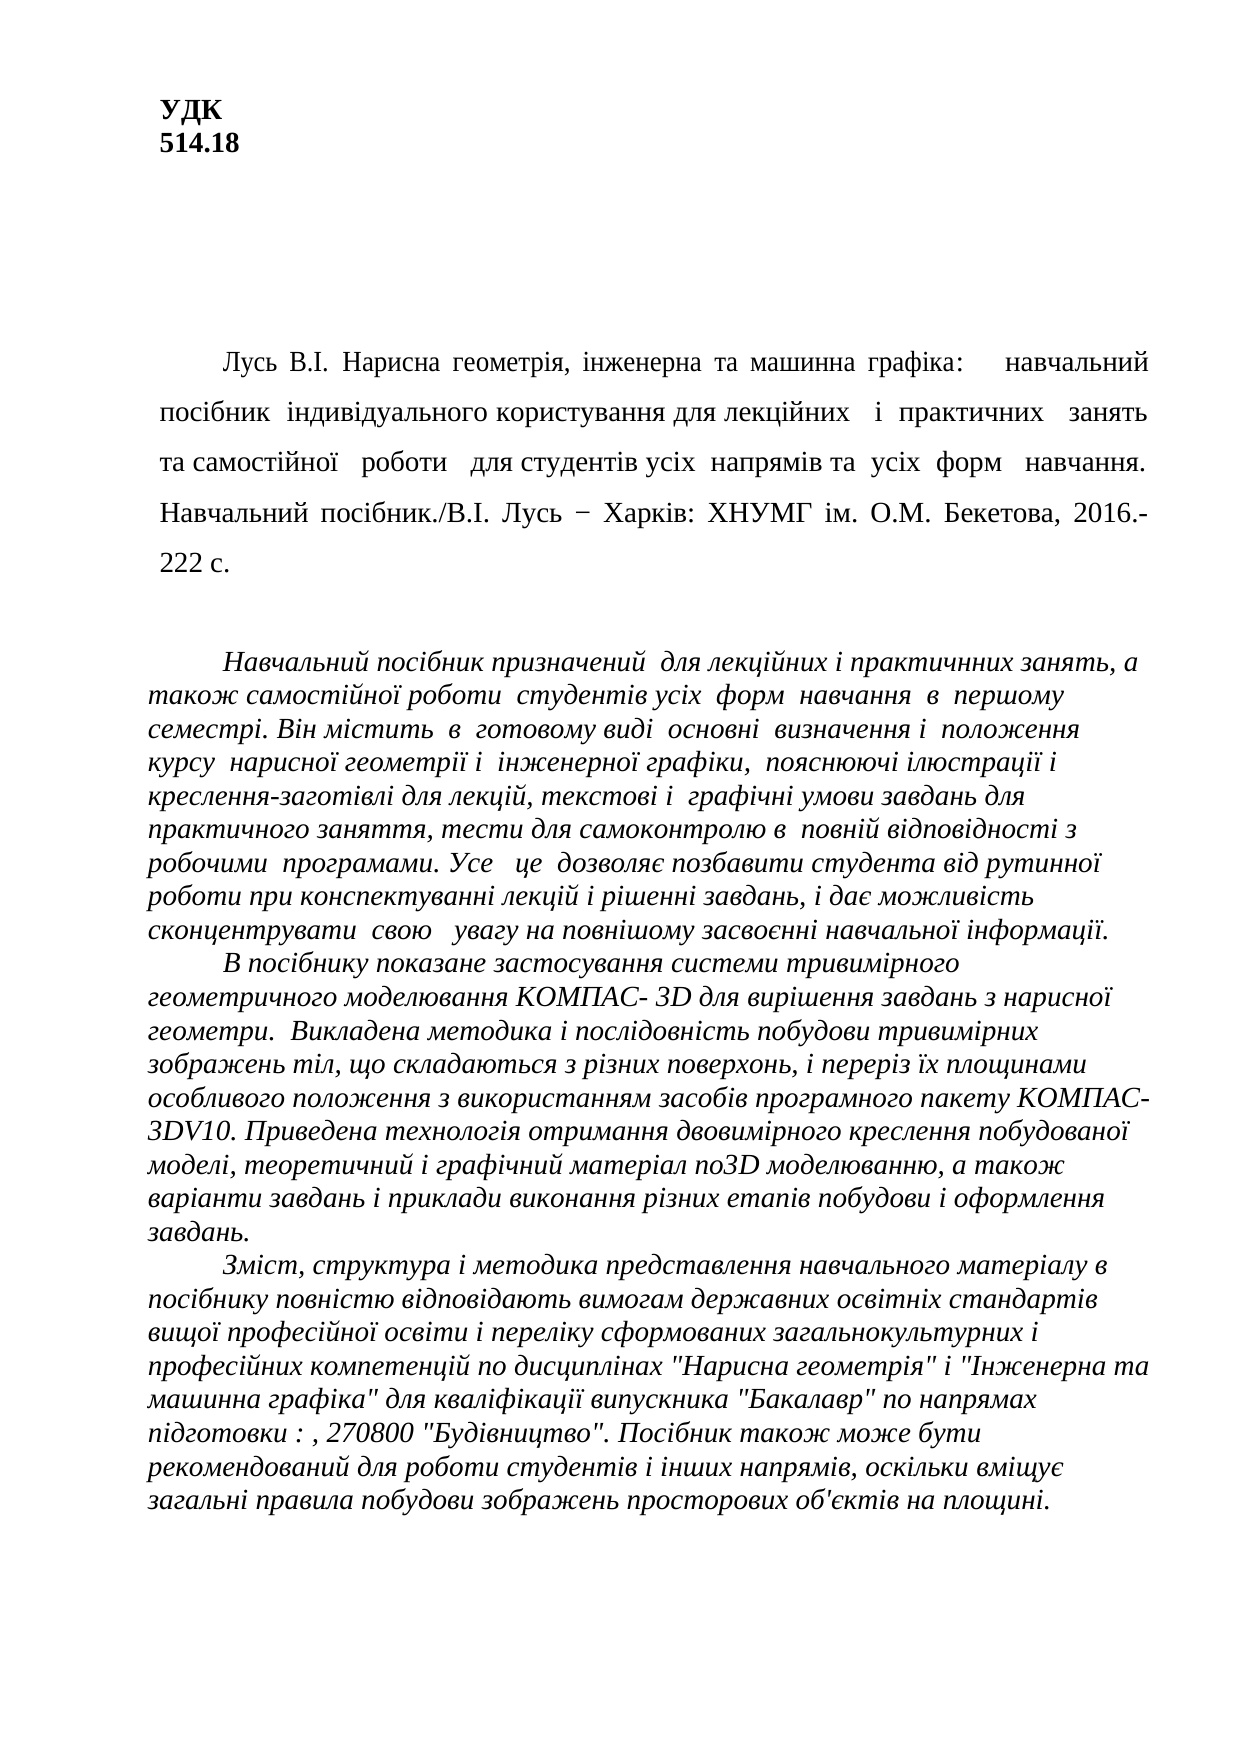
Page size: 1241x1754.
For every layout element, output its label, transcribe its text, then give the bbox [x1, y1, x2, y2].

text Лусь В.І. Нарисна геометрія, інженерна та машинна графіка: навчальний посібник індивідуального користування для лекційних і практичних занять та самостійної роботи для студентів усіх напрямів та усіх форм навчання. Навчальний посібник./В.І. Лусь − Харків: ХНУМГ ім. О.М. Бекетова, 2016.- 222 с. [159, 344, 1149, 579]
text Навчальний посібник призначений для лекційних і практичнних занять, а також самостійної роботи студентів усіх форм навчання в першому семестрі. Він містить в готовому виді основні визначення і положення курсу нарисної геометрії і інженерної графіки, пояснюючі ілюстрації і креслення-заготівлі для лекцій, текстові і графічні умови завдань для практичного заняття, тести для самоконтролю в повній відповідності з робочими програмами. Усе це дозволяє позбавити студента від рутинної роботи при конспектуванні лекцій і рішенні завдань, і дає можливість сконцентрувати свою увагу на повнішому засвоєнні навчальної інформації. [148, 644, 1152, 946]
text В посібнику показане застосування системи тривимірного геометричного моделювання КОМПАС- 3D для вирішення завдань з нарисної геометри. Викладена методика і послідовність побудови тривимірних зображень тіл, що складаються з різних поверхонь, і переріз їх площинами особливого положення з використанням засобів програмного пакету КОМПАС- 3DV10. Приведена технологія отримання двовимірного креслення побудованої моделі, теоретичний і графічний матеріал по3D моделюванню, а також варіанти завдань і приклади виконання різних етапів побудови і оформлення завдань. [148, 946, 1152, 1247]
text УДК 514.18 [159, 92, 303, 159]
text Зміст, структура і методика представлення навчального матеріалу в посібнику повністю відповідають вимогам державних освітніх стандартів вищої професійної освіти і переліку сформованих загальнокультурних і професійних компетенцій по дисциплінах "Нарисна геометрія" і "Інженерна та машинна графіка" для кваліфікації випускника "Бакалавр" по напрямах підготовки : , 270800 "Будівництво". Посібник також може бути рекомендований для роботи студентів і інших напрямів, оскільки вміщує загальні правила побудови зображень просторових об'єктів на площині. [148, 1247, 1152, 1516]
